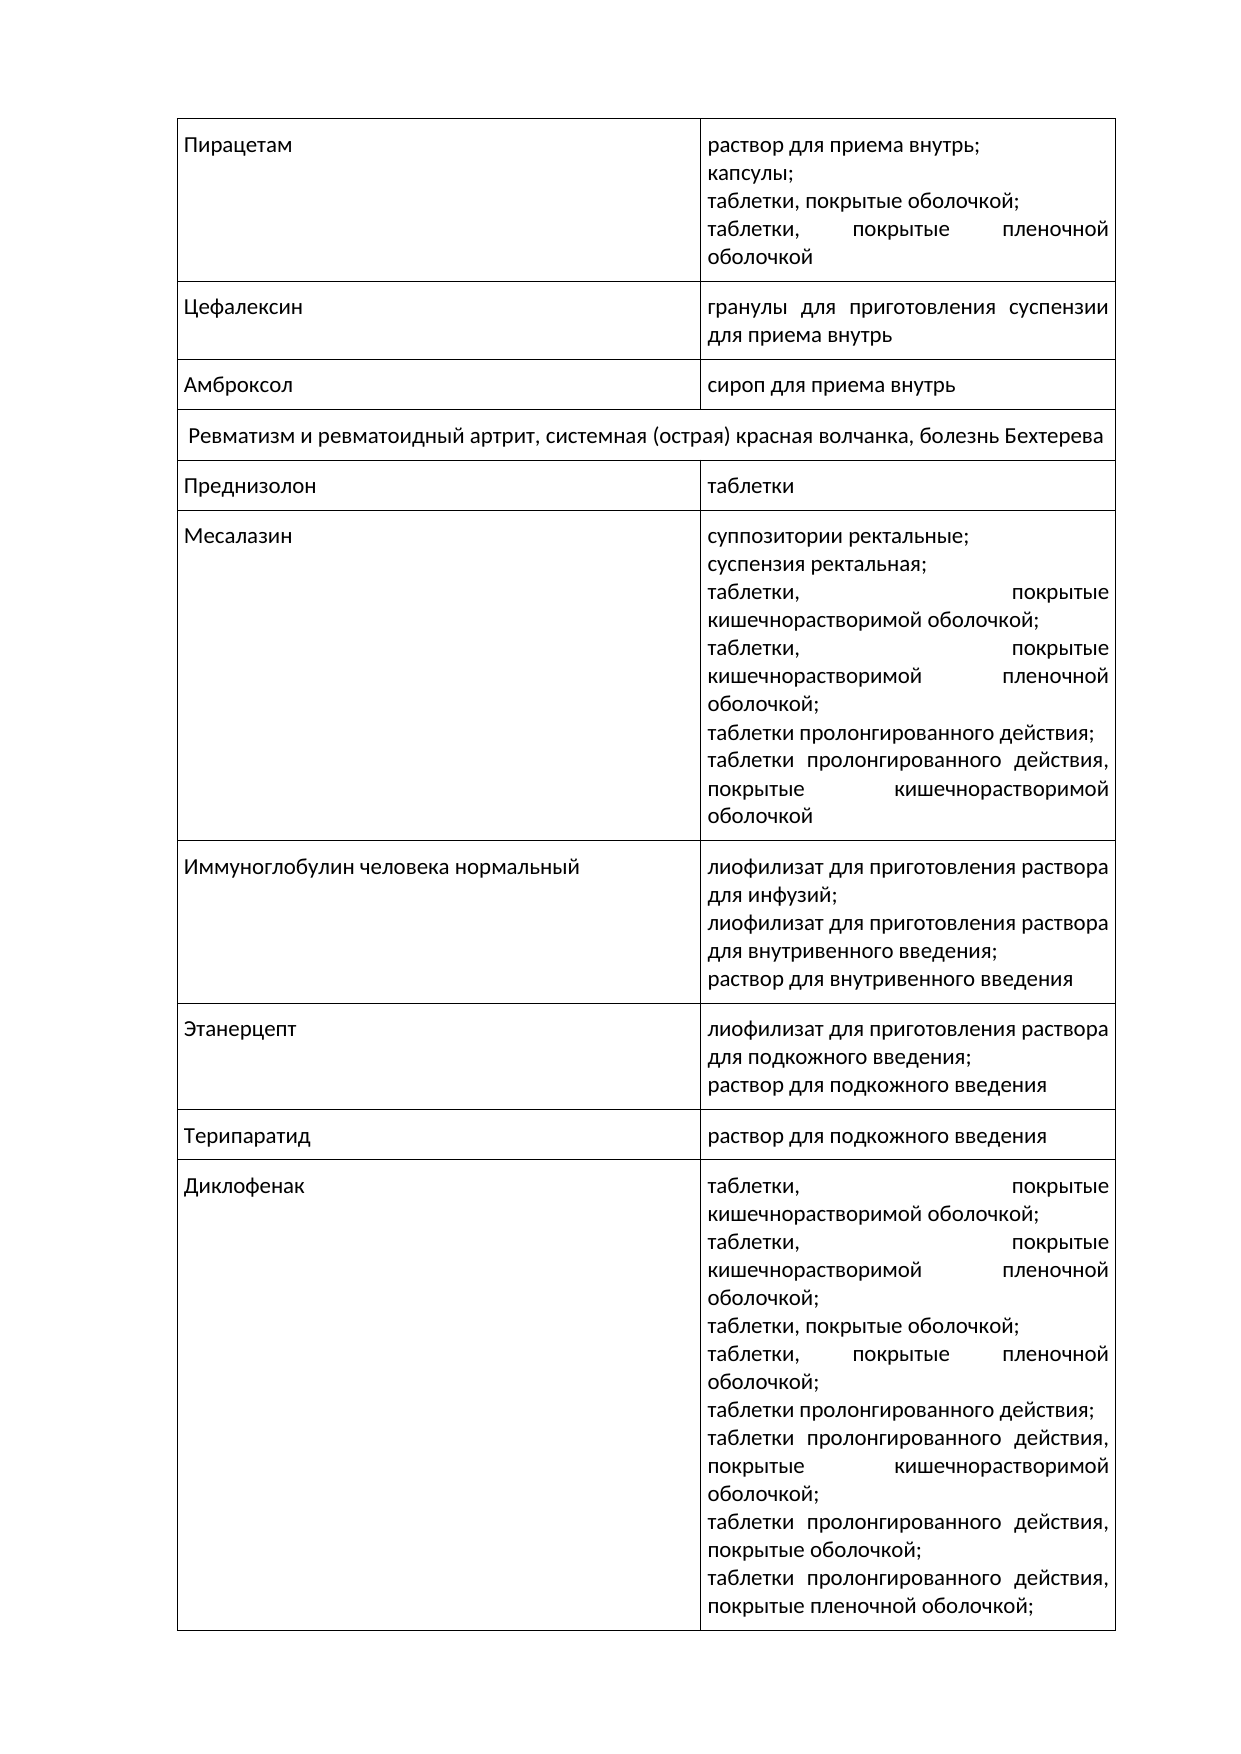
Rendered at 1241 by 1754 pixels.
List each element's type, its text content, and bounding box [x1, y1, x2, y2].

table_cell Терипаратид [178, 1110, 700, 1159]
table_cell сироп для приема внутрь [701, 360, 1115, 409]
table_cell суппозитории ректальные; суспензия ректальная; таблетки, покрытые кишечнорастворимой оболочкой; таблетки, покрытые кишечнорастворимой пленочной оболочкой; таблетки пролонгированного действия; таблетки пролонгированного действия, покрытые кишечнорастворимой оболочкой [701, 511, 1115, 840]
table_cell Ревматизм и ревматоидный артрит, системная (острая) красная волчанка, болезнь Бехтерева [178, 410, 1115, 459]
table_cell гранулы для приготовления суспензии для приема внутрь [701, 282, 1115, 359]
table_cell таблетки [701, 461, 1115, 510]
table_cell лиофилизат для приготовления раствора для подкожного введения; раствор для подкожного введения [701, 1004, 1115, 1109]
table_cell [701, 1160, 1115, 1630]
table_cell раствор для приема внутрь; капсулы; таблетки, покрытые оболочкой; таблетки, покрытые пленочной оболочкой [701, 119, 1115, 281]
table_cell раствор для подкожного введения [701, 1110, 1115, 1159]
table_cell Преднизолон [178, 461, 700, 510]
table_cell Диклофенак [178, 1160, 700, 1630]
table_cell Месалазин [178, 511, 700, 840]
table_cell Иммуноглобулин человека нормальный [178, 841, 700, 1003]
table_cell Пирацетам [178, 119, 700, 281]
table_cell Этанерцепт [178, 1004, 700, 1109]
table_cell Цефалексин [178, 282, 700, 359]
table_cell Амброксол [178, 360, 700, 409]
table_cell лиофилизат для приготовления раствора для инфузий; лиофилизат для приготовления раствора для внутривенного введения; раствор для внутривенного введения [701, 841, 1115, 1003]
